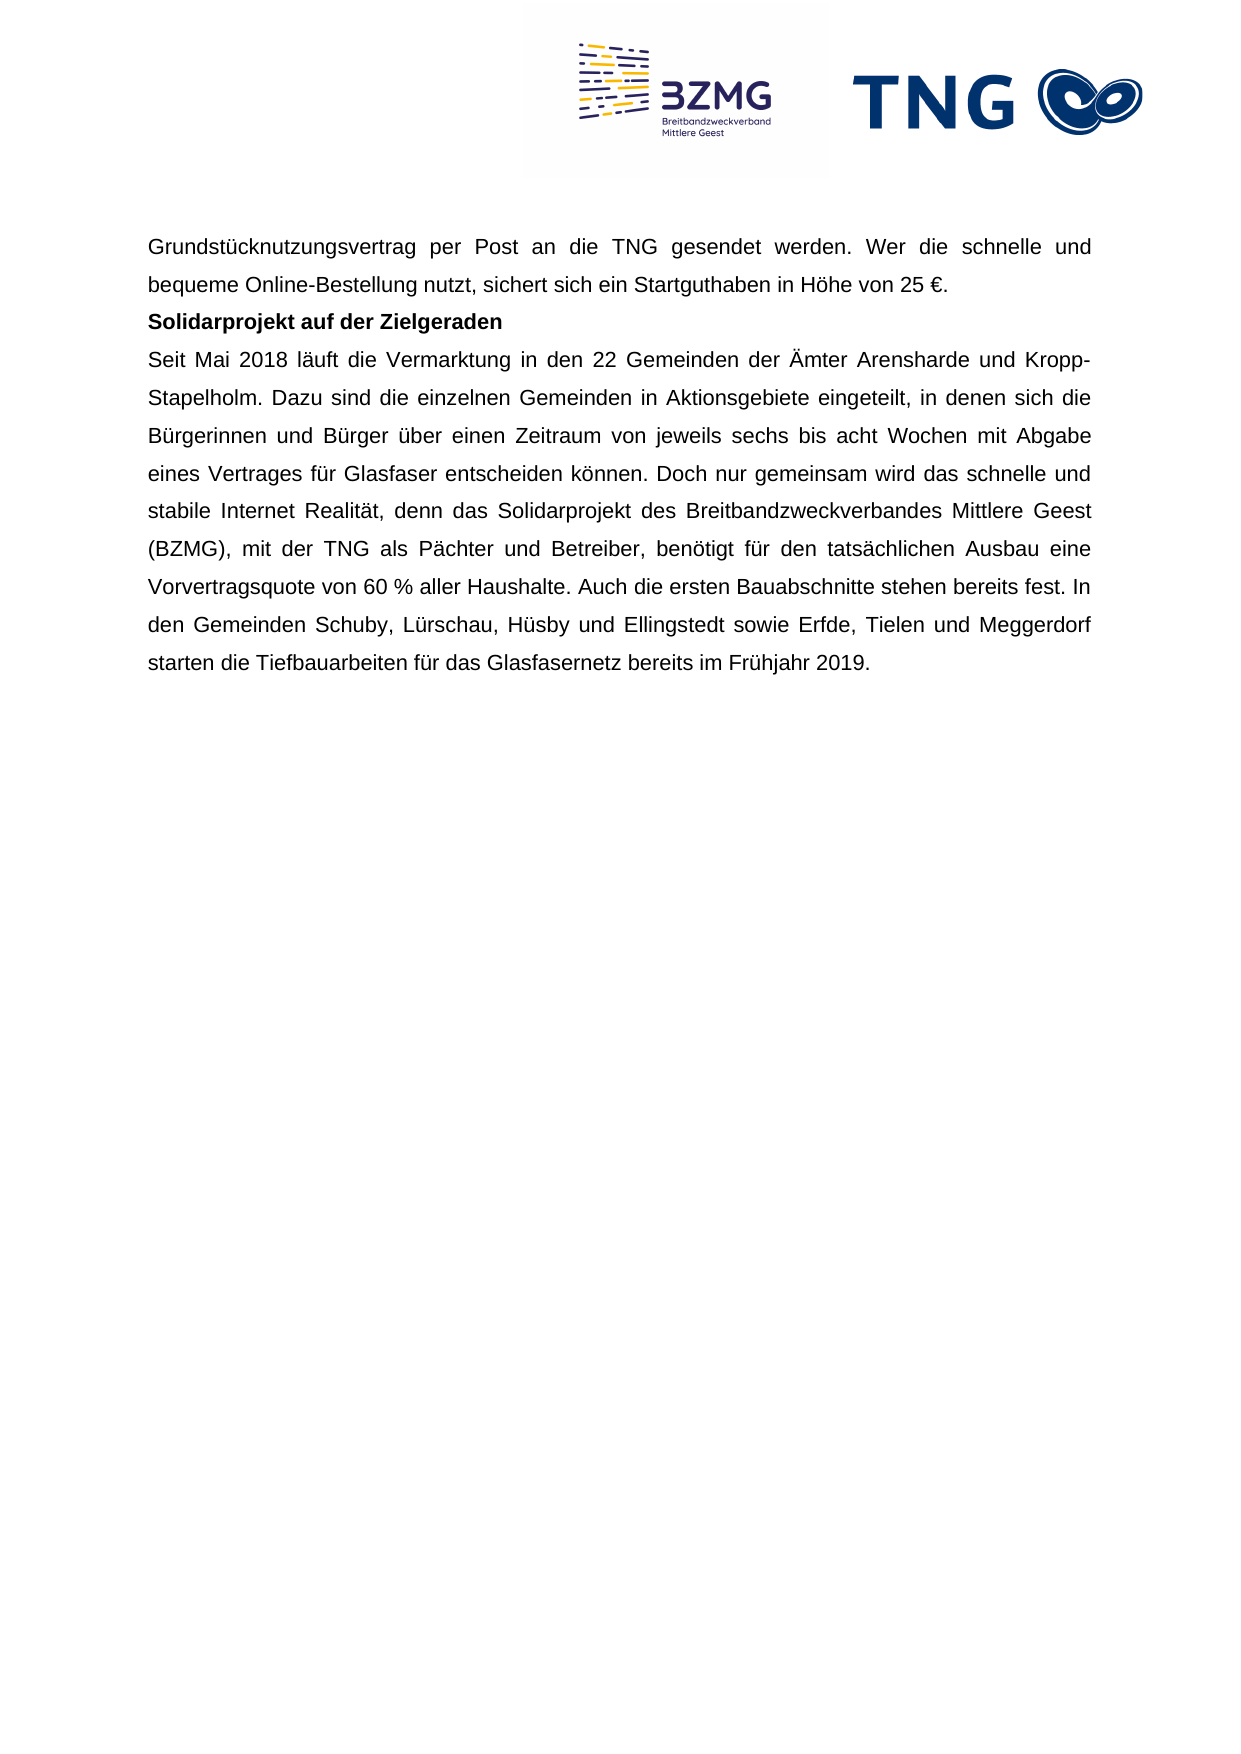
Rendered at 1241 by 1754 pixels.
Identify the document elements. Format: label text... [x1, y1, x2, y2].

text Seit Mai 2018 läuft die Vermarktung in den 22 Gemeinden der Ämter Arensharde und Kropp-Stapelholm. Dazu sind die einzelnen Gemeinden in Aktionsgebiete eingeteilt, in denen sich die Bürgerinnen und Bürger über einen Zeitraum von jeweils sechs bis acht Wochen mit Abgabe eines Vertrages für Glasfaser entscheiden können. Doch nur gemeinsam wird das schnelle und stabile Internet Realität, denn das Solidarprojekt des Breitbandzweckverbandes Mittlere Geest (BZMG), mit der TNG als Pächter und Betreiber, benötigt für den tatsächlichen Ausbau eine Vorvertragsquote von 60 % aller Haushalte. Auch die ersten Bauabschnitte stehen bereits fest. In den Gemeinden Schuby, Lürschau, Hüsby und Ellingstedt sowie Erfde, Tielen und Meggerdorf starten die Tiefbauarbeiten für das Glasfasernetz bereits im Frühjahr 2019. [148, 347, 1093, 675]
text Solidarprojekt auf der Zielgeraden [148, 309, 1093, 334]
picture [522, 3, 830, 178]
picture [853, 69, 1143, 135]
